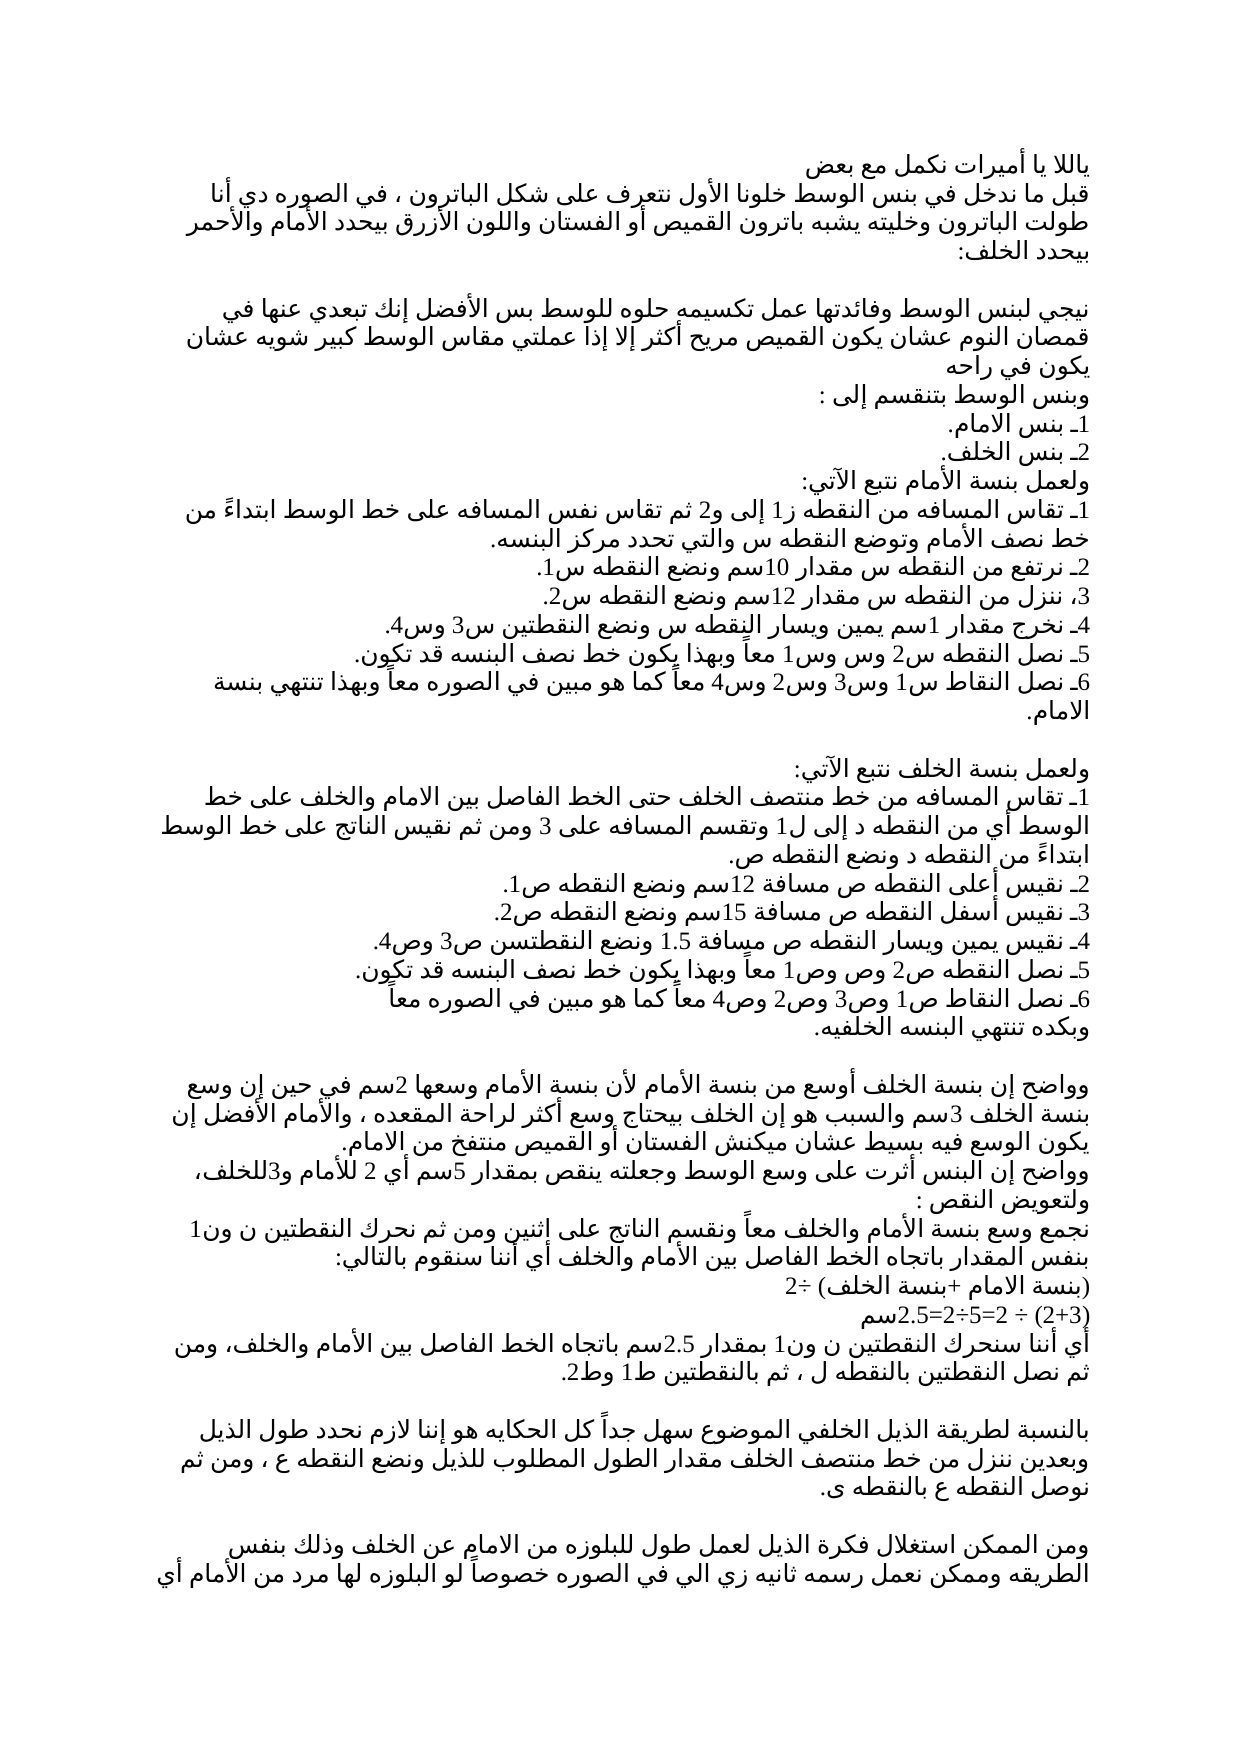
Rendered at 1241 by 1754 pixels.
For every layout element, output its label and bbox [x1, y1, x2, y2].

text [150, 150, 1090, 1587]
